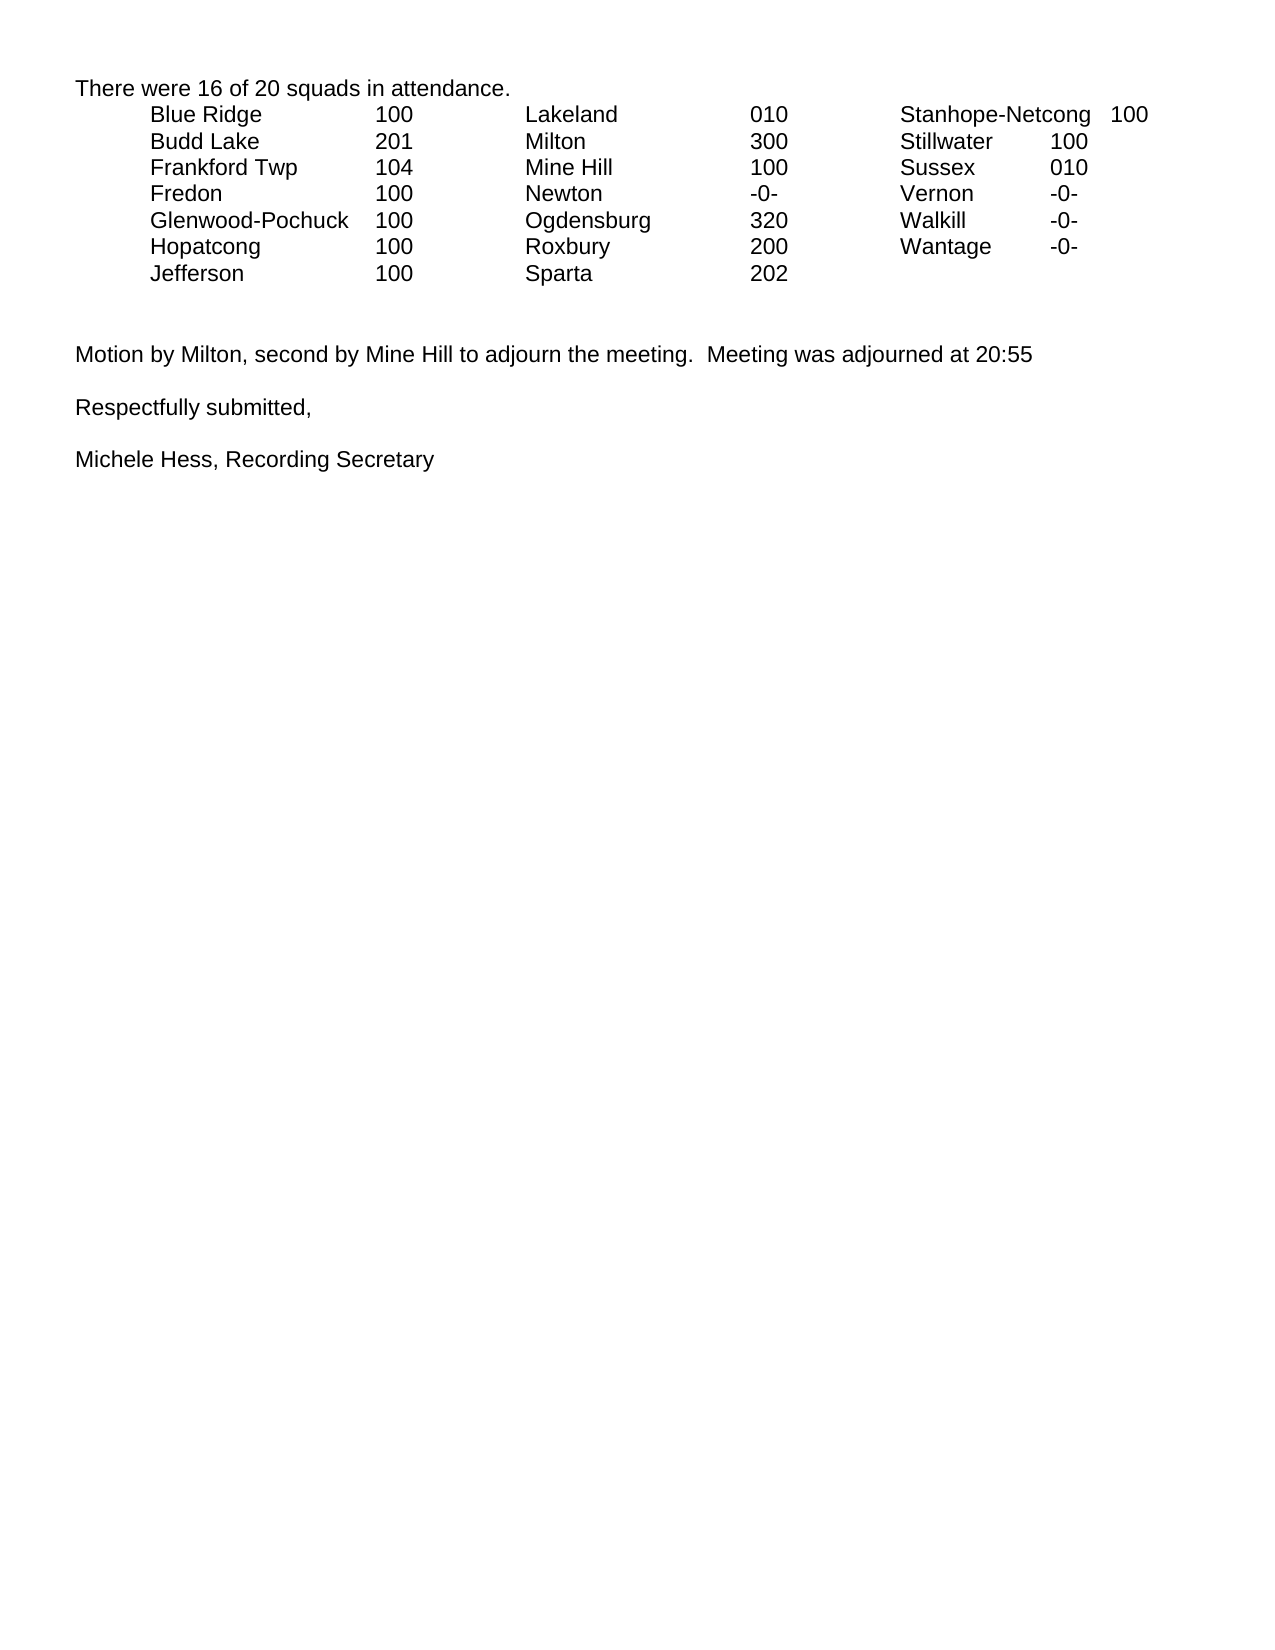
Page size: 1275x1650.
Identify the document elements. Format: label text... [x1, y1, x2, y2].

text Frankford Twp 104 Mine Hill 100 Sussex 010 [75, 154, 1200, 180]
text There were 16 of 20 squads in attendance. [75, 75, 1200, 101]
text Blue Ridge 100 Lakeland 010 Stanhope-Netcong 100 [75, 101, 1200, 128]
text Hopatcong 100 Roxbury 200 Wantage -0- [75, 233, 1200, 259]
text Respectfully submitted, [75, 394, 1200, 420]
text Fredon 100 Newton -0- Vernon -0- [75, 180, 1200, 207]
text Glenwood-Pochuck 100 Ogdensburg 320 Walkill -0- [75, 207, 1200, 233]
text Motion by Milton, second by Mine Hill to adjourn the meeting. Meeting was adjourned at 20:55 [75, 341, 1200, 367]
text Budd Lake 201 Milton 300 Stillwater 100 [75, 128, 1200, 154]
text Michele Hess, Recording Secretary [75, 446, 1200, 473]
text Jefferson 100 Sparta 202 [75, 259, 1200, 286]
